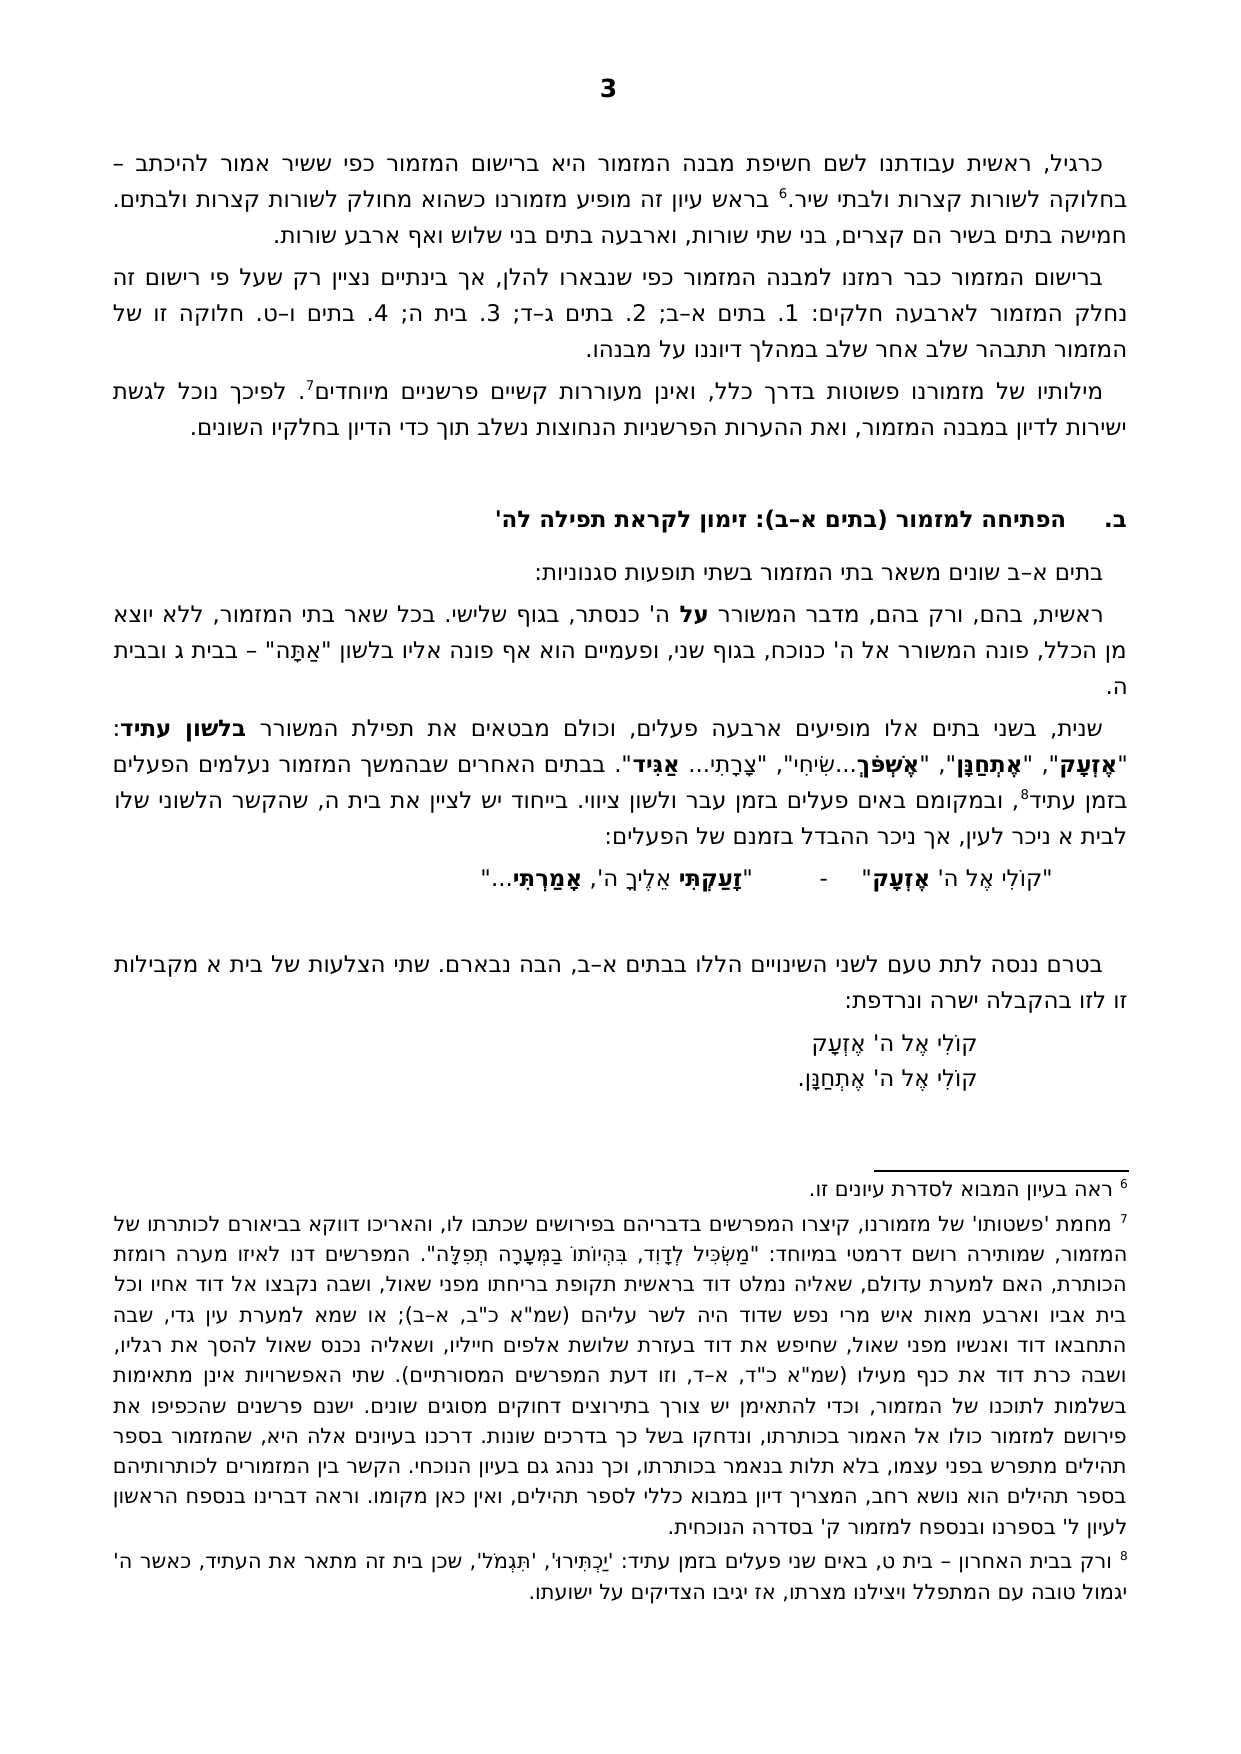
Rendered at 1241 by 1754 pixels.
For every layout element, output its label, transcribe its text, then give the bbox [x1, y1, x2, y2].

text שנית, בשני בתים אלו מופיעים ארבעה פעלים, וכולם מבטאים את תפילת המשורר בלשון עתיד: "אֶזְעָק", "אֶתְחַנָּן", "אֶשְׁפֹּךְ...שִׂיחִי", "צָרָתִי... אַגִּיד". בבתים האחרים שבהמשך המזמור נעלמים הפעלים בזמן עתיד, ובמקומם באים פעלים בזמן עבר ולשון ציווי. בייחוד יש לציין את בית ה, שהקשר הלשוני שלו לבית א ניכר לעין, אך ניכר ההבדל בזמנם של הפעלים: [112, 715, 1128, 850]
text "קוֹלִי אֶל ה' אֶזְעָק" - "זָעַקְתִּי אֵלֶיךָ ה', אָמַרְתִּי..." [112, 865, 1128, 892]
text ברישום המזמור כבר רמזנו למבנה המזמור כפי שנבארו להלן, אך בינתיים נציין רק שעל פי רישום זה נחלק המזמור לארבעה חלקים: 1. בתים א–ב; 2. בתים ג–ד; 3. בית ה; 4. בתים ו–ט. חלוקה זו של המזמור תתבהר שלב אחר שלב במהלך דיוננו על מבנהו. [112, 264, 1128, 363]
text בטרם ננסה לתת טעם לשני השינויים הללו בבתים א–ב, הבה נבארם. שתי הצלעות של בית א מקבילות זו לזו בהקבלה ישרה ונרדפת: [112, 952, 1128, 1014]
text קוֹלִי אֶל ה' אֶתְחַנָּן. [112, 1066, 1053, 1092]
text כרגיל, ראשית עבודתנו לשם חשיפת מבנה המזמור היא ברישום המזמור כפי ששיר אמור להיכתב – בחלוקה לשורות קצרות ולבתי שיר. בראש עיון זה מופיע מזמורנו כשהוא מחולק לשורות קצרות ולבתים. חמישה בתים בשיר הם קצרים, בני שתי שורות, וארבעה בתים בני שלוש ואף ארבע שורות. [112, 150, 1128, 248]
text בתים א–ב שונים משאר בתי המזמור בשתי תופעות סגנוניות: [112, 559, 1128, 586]
text ראשית, בהם, ורק בהם, מדבר המשורר על ה' כנסתר, בגוף שלישי. בכל שאר בתי המזמור, ללא יוצא מן הכלל, פונה המשורר אל ה' כנוכח, בגוף שני, ופעמיים הוא אף פונה אליו בלשון "אַתָּה" – בבית ג ובבית ה. [112, 601, 1128, 700]
text קוֹלִי אֶל ה' אֶזְעָק [112, 1030, 1053, 1056]
subtitle הפתיחה למזמור (בתים א–ב): זימון לקראת תפילה לה' [112, 507, 1104, 533]
text מילותיו של מזמורנו פשוטות בדרך כלל, ואינן מעוררות קשיים פרשניים מיוחדים. לפיכך נוכל לגשת ישירות לדיון במבנה המזמור, ואת ההערות הפרשניות הנחוצות נשלב תוך כדי הדיון בחלקיו השונים. [112, 378, 1128, 441]
